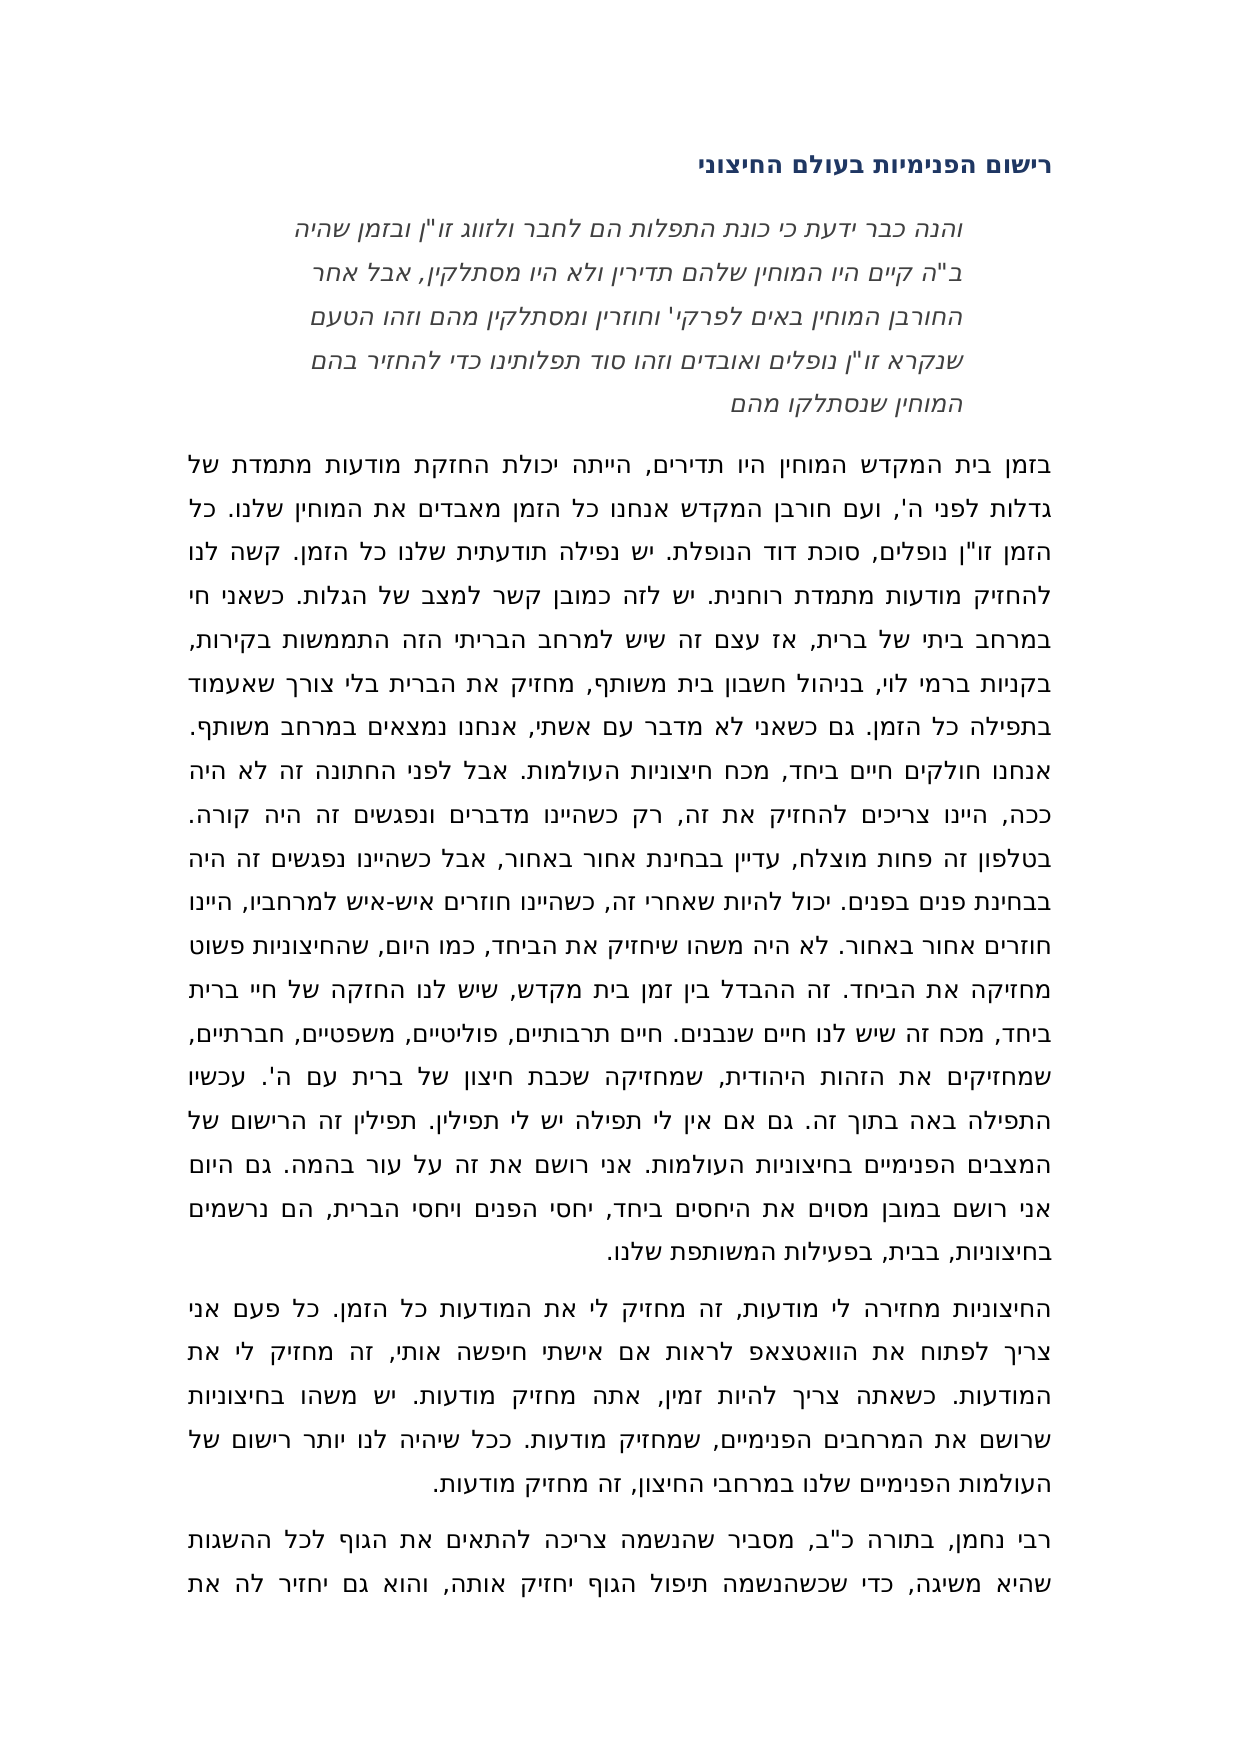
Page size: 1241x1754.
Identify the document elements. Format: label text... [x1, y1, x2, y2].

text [187, 1525, 1053, 1598]
text בזמן בית המקדש המוחין היו תדירים, הייתה יכולת החזקת מודעות מתמדת של גדלות לפני ה', ועם חורבן המקדש אנחנו כל הזמן מאבדים את המוחין שלנו. כל הזמן זו"ן נופלים, סוכת דוד הנופלת. יש נפילה תודעתית שלנו כל הזמן. קשה לנו להחזיק מודעות מתמדת רוחנית. יש לזה כמובן קשר למצב של הגלות. כשאני חי במרחב ביתי של ברית, אז עצם זה שיש למרחב הבריתי הזה התממשות בקירות, בקניות ברמי לוי, בניהול חשבון בית משותף, מחזיק את הברית בלי צורך שאעמוד בתפילה כל הזמן. גם כשאני לא מדבר עם אשתי, אנחנו נמצאים במרחב משותף. אנחנו חולקים חיים ביחד, מכח חיצוניות העולמות. אבל לפני החתונה זה לא היה ככה, היינו צריכים להחזיק את זה, רק כשהיינו מדברים ונפגשים זה היה קורה. בטלפון זה פחות מוצלח, עדיין בבחינת אחור באחור, אבל כשהיינו נפגשים זה היה בבחינת פנים בפנים. יכול להיות שאחרי זה, כשהיינו חוזרים איש-איש למרחביו, היינו חוזרים אחור באחור. לא היה משהו שיחזיק את הביחד, כמו היום, שהחיצוניות פשוט מחזיקה את הביחד. זה ההבדל בין זמן בית מקדש, שיש לנו החזקה של חיי ברית ביחד, מכח זה שיש לנו חיים שנבנים. חיים תרבותיים, פוליטיים, משפטיים, חברתיים, שמחזיקים את הזהות היהודית, שמחזיקה שכבת חיצון של ברית עם ה'. עכשיו התפילה באה בתוך זה. גם אם אין לי תפילה יש לי תפילין. תפילין זה הרישום של המצבים הפנימיים בחיצוניות העולמות. אני רושם את זה על עור בהמה. גם היום אני רושם במובן מסוים את היחסים ביחד, יחסי הפנים ויחסי הברית, הם נרשמים בחיצוניות, בבית, בפעילות המשותפת שלנו. [187, 450, 1053, 1267]
text החיצוניות מחזירה לי מודעות, זה מחזיק לי את המודעות כל הזמן. כל פעם אני צריך לפתוח את הוואטצאפ לראות אם אישתי חיפשה אותי, זה מחזיק לי את המודעות. כשאתה צריך להיות זמין, אתה מחזיק מודעות. יש משהו בחיצוניות שרושם את המרחבים הפנימיים, שמחזיק מודעות. ככל שיהיה לנו יותר רישום של העולמות הפנימיים שלנו במרחבי החיצון, זה מחזיק מודעות. [187, 1294, 1053, 1498]
subtitle רישום הפנימיות בעולם החיצוני [187, 150, 1053, 179]
text והנה כבר ידעת כי כונת התפלות הם לחבר ולזווג זו"ן ובזמן שהיה ב"ה קיים היו המוחין שלהם תדירין ולא היו מסתלקין, אבל אחר החורבן המוחין באים לפרקי' וחוזרין ומסתלקין מהם וזהו הטעם שנקרא זו"ן נופלים ואובדים וזהו סוד תפלותינו כדי להחזיר בהם המוחין שנסתלקו מהם [277, 214, 963, 419]
